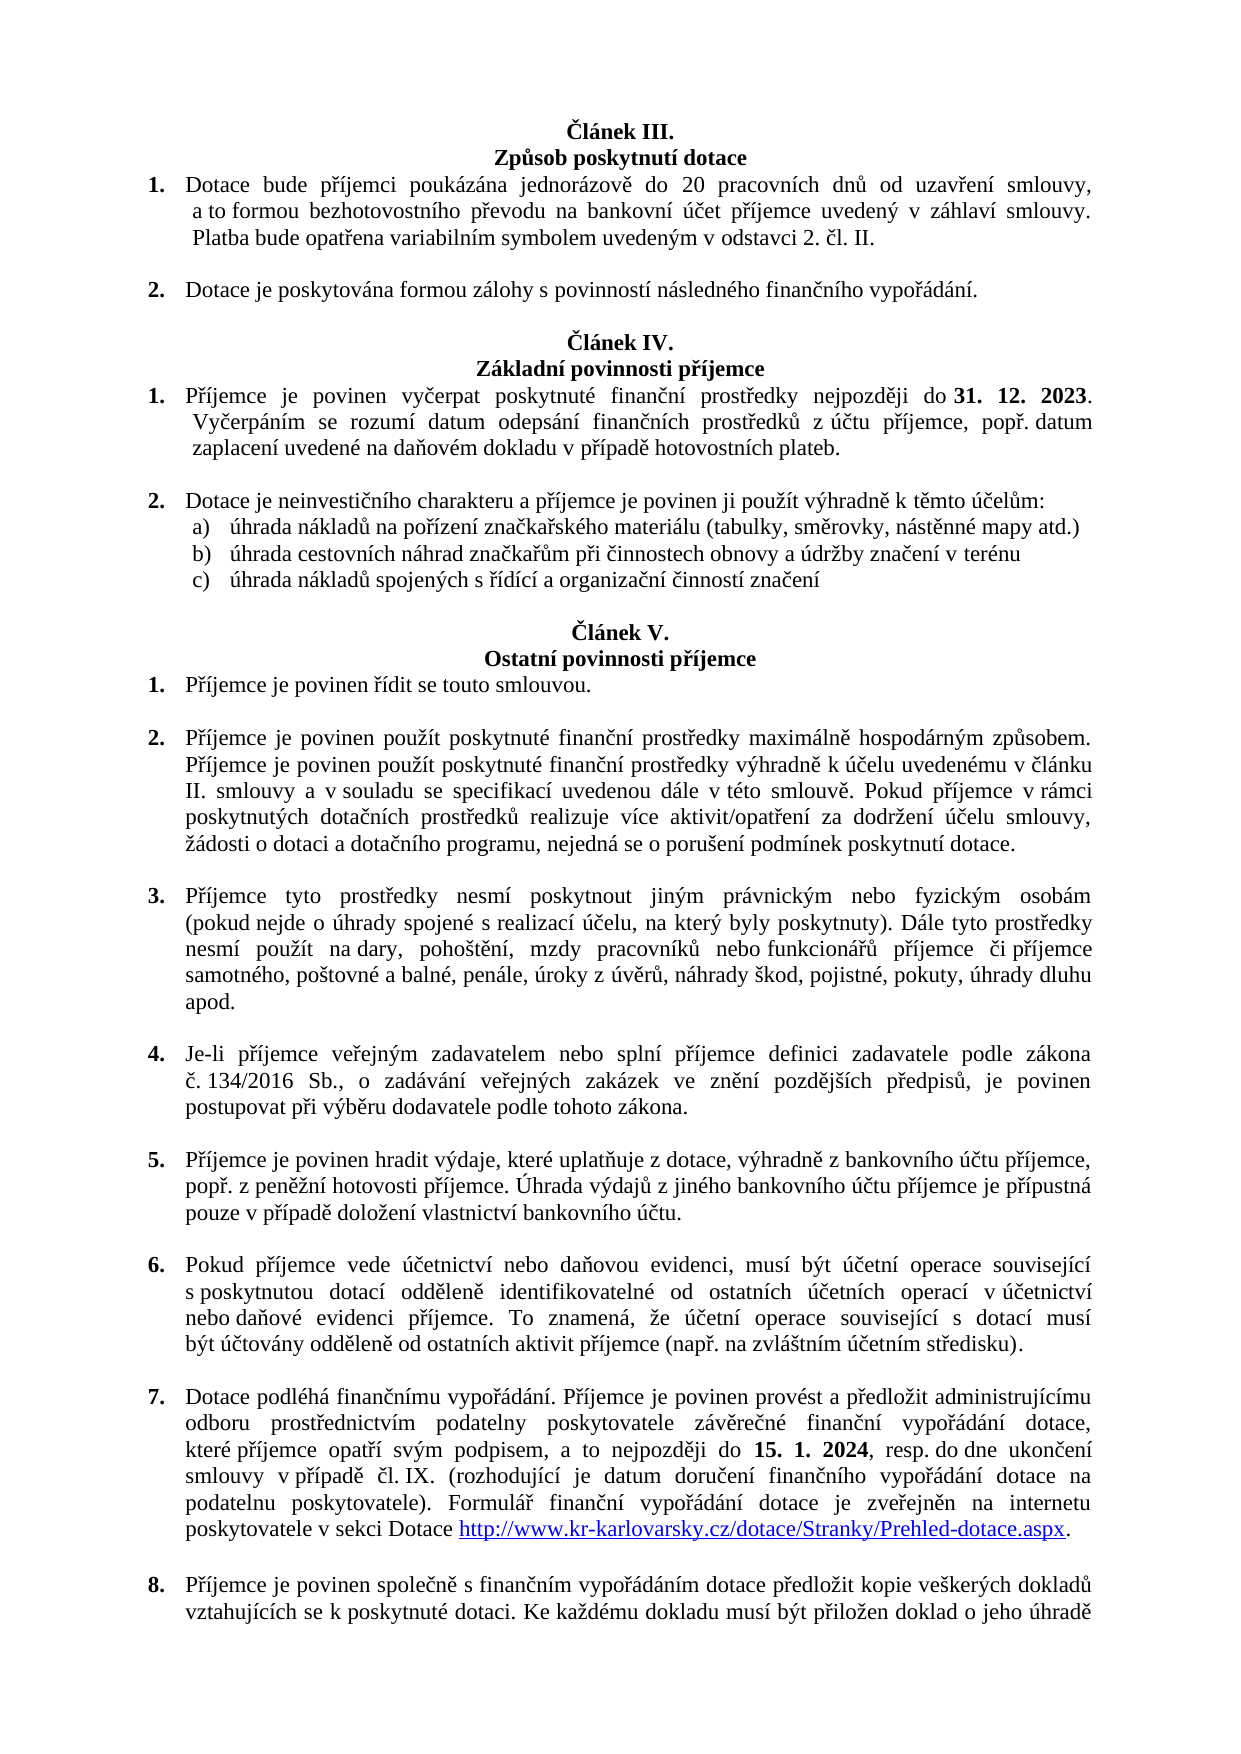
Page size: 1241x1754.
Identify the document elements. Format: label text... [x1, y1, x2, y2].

list Příjemce je povinen vyčerpat poskytnuté finanční prostředky nejpozději do 31. 12. 2023. Vyčerpáním se rozumí datum odepsání finančních prostředků z účtu příjemce, popř. datum zaplacení uvedené na daňovém dokladu v případě hotovostních plateb. [148, 382, 1092, 461]
text Článek III. [148, 118, 1092, 144]
text Článek V. [148, 619, 1092, 645]
list úhrada cestovních náhrad značkařům při činnostech obnovy a údržby značení v terénu [192, 540, 1092, 566]
list Příjemce je povinen řídit se touto smlouvou. [148, 672, 1092, 698]
list Dotace je poskytována formou zálohy s povinností následného finančního vypořádání. [148, 276, 1092, 303]
list Je-li příjemce veřejným zadavatelem nebo splní příjemce definici zadavatele podle zákona č. 134/2016 Sb., o zadávání veřejných zakázek ve znění pozdějších předpisů, je povinen postupovat při výběru dodavatele podle tohoto zákona. [148, 1041, 1092, 1119]
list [148, 1571, 1092, 1624]
list Dotace je neinvestičního charakteru a příjemce je povinen ji použít výhradně k těmto účelům: [148, 487, 1092, 513]
list Příjemce je povinen použít poskytnuté finanční prostředky maximálně hospodárným způsobem. Příjemce je povinen použít poskytnuté finanční prostředky výhradně k účelu uvedenému v článku II. smlouvy a v souladu se specifikací uvedenou dále v této smlouvě. Pokud příjemce v rámci poskytnutých dotačních prostředků realizuje více aktivit/opatření za dodržení účelu smlouvy, žádosti o dotaci a dotačního programu, nejedná se o porušení podmínek poskytnutí dotace. [148, 724, 1092, 856]
list úhrada nákladů spojených s řídící a organizační činností značení [192, 566, 1092, 592]
list Příjemce tyto prostředky nesmí poskytnout jiným právnickým nebo fyzickým osobám (pokud nejde o úhrady spojené s realizací účelu, na který byly poskytnuty). Dále tyto prostředky nesmí použít na dary, pohoštění, mzdy pracovníků nebo funkcionářů příjemce či příjemce samotného, poštovné a balné, penále, úroky z úvěrů, náhrady škod, pojistné, pokuty, úhrady dluhu apod. [148, 882, 1092, 1014]
text Způsob poskytnutí dotace [148, 144, 1092, 171]
list Dotace podléhá finančnímu vypořádání. Příjemce je povinen provést a předložit administrujícímu odboru prostřednictvím podatelny poskytovatele závěrečné finanční vypořádání dotace, které příjemce opatří svým podpisem, a to nejpozději do 15. 1. 2024, resp. do dne ukončení smlouvy v případě čl. IX. (rozhodující je datum doručení finančního vypořádání dotace na podatelnu poskytovatele). Formulář finanční vypořádání dotace je zveřejněn na internetu poskytovatele v sekci Dotace http://www.kr-karlovarsky.cz/dotace/Stranky/Prehled-dotace.aspx. [148, 1383, 1092, 1541]
text Ostatní povinnosti příjemce [148, 645, 1092, 672]
list Pokud příjemce vede účetnictví nebo daňovou evidenci, musí být účetní operace související s poskytnutou dotací odděleně identifikovatelné od ostatních účetních operací v účetnictví nebo daňové evidenci příjemce. To znamená, že účetní operace související s dotací musí být účtovány odděleně od ostatních aktivit příjemce (např. na zvláštním účetním středisku). [148, 1251, 1092, 1357]
text Článek IV. [148, 329, 1092, 355]
text Základní povinnosti příjemce [148, 355, 1092, 382]
list úhrada nákladů na pořízení značkařského materiálu (tabulky, směrovky, nástěnné mapy atd.) [192, 513, 1092, 540]
list Dotace bude příjemci poukázána jednorázově do 20 pracovních dnů od uzavření smlouvy, a to formou bezhotovostního převodu na bankovní účet příjemce uvedený v záhlaví smlouvy. Platba bude opatřena variabilním symbolem uvedeným v odstavci 2. čl. II. [148, 171, 1092, 250]
list Příjemce je povinen hradit výdaje, které uplatňuje z dotace, výhradně z bankovního účtu příjemce, popř. z peněžní hotovosti příjemce. Úhrada výdajů z jiného bankovního účtu příjemce je přípustná pouze v případě doložení vlastnictví bankovního účtu. [148, 1146, 1092, 1225]
